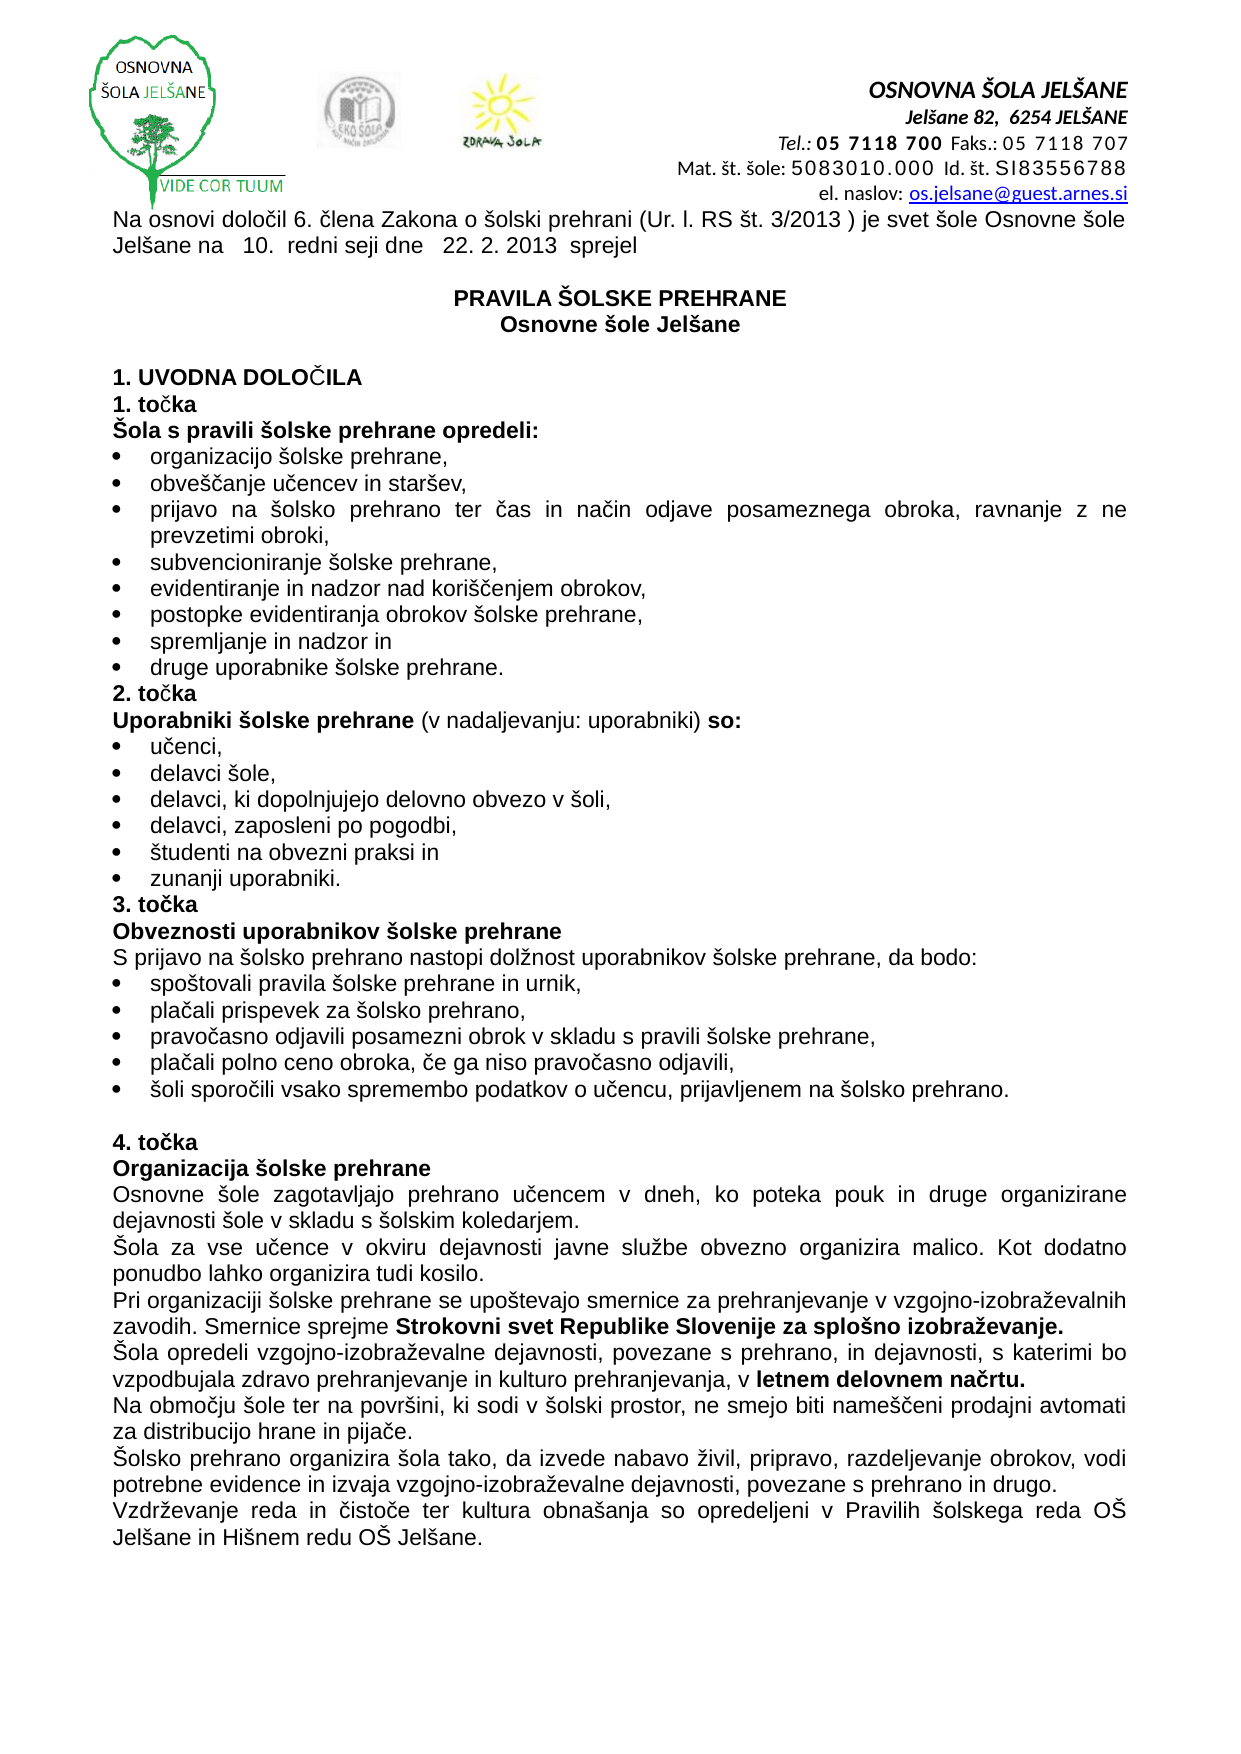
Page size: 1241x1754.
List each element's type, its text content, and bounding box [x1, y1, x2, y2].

text Osnovne šole zagotavljajo prehrano učencem v dneh, ko poteka pouk in druge organizirane dejavnosti šole v skladu s šolskim koledarjem. [112, 1181, 1128, 1234]
list postopke evidentiranja obrokov šolske prehrane, [112, 601, 1128, 628]
text 1. točka [112, 391, 1128, 417]
text 1. UVODNA DOLOČILA [112, 364, 1128, 391]
list delavci šole, [112, 759, 1128, 786]
text Šola s pravili šolske prehrane opredeli: [112, 417, 1128, 443]
text Na osnovi določil 6. člena Zakona o šolski prehrani (Ur. l. RS št. 3/2013 ) je svet šole Osnovne šole Jelšane na 10. redni seji dne 22. 2. 2013 sprejel [112, 206, 1128, 259]
picture [460, 73, 544, 150]
text Šola opredeli vzgojno-izobraževalne dejavnosti, povezane s prehrano, in dejavnosti, s katerimi bo vzpodbujala zdravo prehranjevanje in kulturo prehranjevanja, v letnem delovnem načrtu. [112, 1339, 1128, 1392]
list plačali polno ceno obroka, če ga niso pravočasno odjavili, [112, 1049, 1128, 1076]
text Šola za vse učence v okviru dejavnosti javne službe obvezno organizira malico. Kot dodatno ponudbo lahko organizira tudi kosilo. [112, 1234, 1128, 1287]
list šoli sporočili vsako spremembo podatkov o učencu, prijavljenem na šolsko prehrano. [112, 1076, 1128, 1102]
text 2. točka [112, 680, 1128, 707]
text Uporabniki šolske prehrane (v nadaljevanju: uporabniki) so: [112, 707, 1128, 733]
text Na območju šole ter na površini, ki sodi v šolski prostor, ne smejo biti nameščeni prodajni avtomati za distribucijo hrane in pijače. [112, 1392, 1128, 1445]
list spremljanje in nadzor in [112, 628, 1128, 654]
list zunanji uporabniki. [112, 865, 1128, 891]
list organizacijo šolske prehrane, [112, 443, 1128, 469]
list druge uporabnike šolske prehrane. [112, 654, 1128, 680]
list učenci, [112, 733, 1128, 759]
text Organizacija šolske prehrane [112, 1155, 1128, 1181]
list plačali prispevek za šolsko prehrano, [112, 997, 1128, 1023]
list spoštovali pravila šolske prehrane in urnik, [112, 970, 1128, 997]
list prijavo na šolsko prehrano ter čas in način odjave posameznega obroka, ravnanje z ne prevzetimi obroki, [112, 496, 1128, 549]
picture [82, 25, 291, 215]
text Šolsko prehrano organizira šola tako, da izvede nabavo živil, pripravo, razdeljevanje obrokov, vodi potrebne evidence in izvaja vzgojno-izobraževalne dejavnosti, povezane s prehrano in drugo. [112, 1445, 1128, 1497]
picture [316, 71, 402, 150]
text Vzdrževanje reda in čistoče ter kultura obnašanja so opredeljeni v Pravilih šolskega reda OŠ Jelšane in Hišnem redu OŠ Jelšane. [112, 1497, 1128, 1550]
text Pri organizaciji šolske prehrane se upoštevajo smernice za prehranjevanje v vzgojno-izobraževalnih zavodih. Smernice sprejme Strokovni svet Republike Slovenije za splošno izobraževanje. [112, 1287, 1128, 1339]
list evidentiranje in nadzor nad koriščenjem obrokov, [112, 575, 1128, 601]
list subvencioniranje šolske prehrane, [112, 549, 1128, 575]
list delavci, ki dopolnjujejo delovno obvezo v šoli, [112, 786, 1128, 812]
text Osnovne šole Jelšane [112, 311, 1128, 338]
list pravočasno odjavili posamezni obrok v skladu s pravili šolske prehrane, [112, 1023, 1128, 1049]
list delavci, zaposleni po pogodbi, [112, 812, 1128, 838]
text 3. točka [112, 891, 1128, 918]
list obveščanje učencev in staršev, [112, 469, 1128, 496]
text Obveznosti uporabnikov šolske prehrane [112, 918, 1128, 944]
list študenti na obvezni praksi in [112, 838, 1128, 865]
text PRAVILA ŠOLSKE PREHRANE [112, 285, 1128, 311]
text S prijavo na šolsko prehrano nastopi dolžnost uporabnikov šolske prehrane, da bodo: [112, 944, 1128, 970]
text 4. točka [112, 1128, 1128, 1155]
